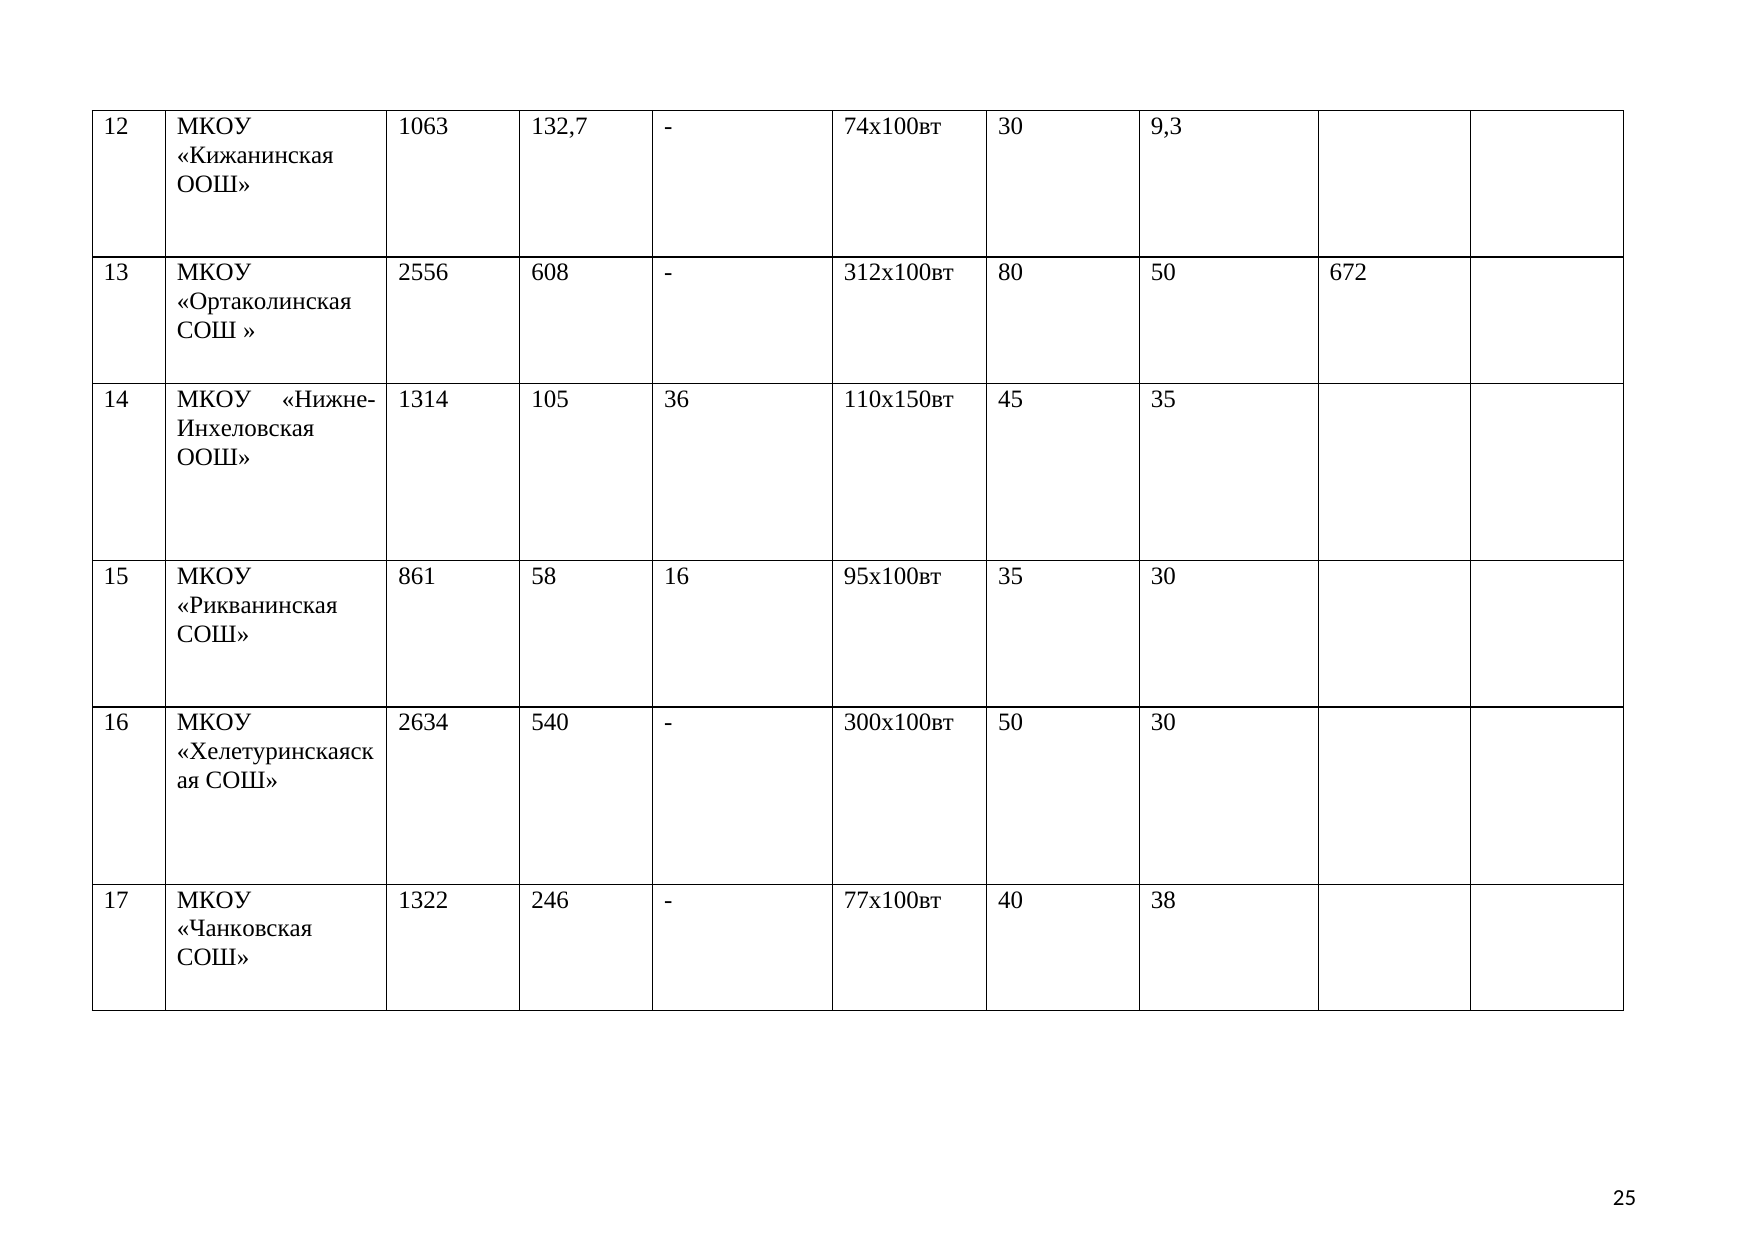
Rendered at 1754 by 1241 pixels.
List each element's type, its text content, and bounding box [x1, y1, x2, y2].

table_cell 2556 [387, 258, 519, 383]
table_cell 45 [987, 384, 1139, 560]
table_cell 16 [93, 708, 165, 884]
table_cell 861 [387, 561, 519, 706]
table_cell [1471, 111, 1623, 256]
table_cell [1319, 111, 1470, 256]
table_cell [1471, 561, 1623, 706]
table_cell 672 [1319, 258, 1470, 383]
table_cell 12 [93, 111, 165, 256]
table_cell - [653, 111, 832, 256]
table_cell 246 [520, 885, 652, 1010]
table_cell 30 [1140, 561, 1318, 706]
table_cell МКОУ «Ортаколинская СОШ » [166, 258, 386, 383]
table_cell 35 [987, 561, 1139, 706]
table_cell МКОУ «Кижанинская ООШ» [166, 111, 386, 256]
table_cell [1471, 885, 1623, 1010]
table_cell 2634 [387, 708, 519, 884]
table_cell 36 [653, 384, 832, 560]
table_cell [1471, 258, 1623, 383]
table_cell МКОУ «Чанковская СОШ» [166, 885, 386, 1010]
table_cell 77х100вт [833, 885, 986, 1010]
table_cell МКОУ «Хелетуринскаяская СОШ» [166, 708, 386, 884]
table_cell [1471, 708, 1623, 884]
table_cell - [653, 258, 832, 383]
table_cell [1471, 384, 1623, 560]
table_cell 30 [987, 111, 1139, 256]
table_cell [1319, 384, 1470, 560]
table_cell [1319, 708, 1470, 884]
table_cell 74х100вт [833, 111, 986, 256]
table_cell [1319, 561, 1470, 706]
table_cell МКОУ «Рикванинская СОШ» [166, 561, 386, 706]
table_cell 38 [1140, 885, 1318, 1010]
table_cell 300х100вт [833, 708, 986, 884]
table_cell 40 [987, 885, 1139, 1010]
table_cell 80 [987, 258, 1139, 383]
table_cell 1322 [387, 885, 519, 1010]
table_cell 30 [1140, 708, 1318, 884]
table_cell 1063 [387, 111, 519, 256]
table_cell 312х100вт [833, 258, 986, 383]
table_cell 1314 [387, 384, 519, 560]
table_cell 15 [93, 561, 165, 706]
table_cell 9,3 [1140, 111, 1318, 256]
table_cell 540 [520, 708, 652, 884]
table_cell 105 [520, 384, 652, 560]
table_cell 14 [93, 384, 165, 560]
table_cell 608 [520, 258, 652, 383]
table_cell - [653, 885, 832, 1010]
table_cell 35 [1140, 384, 1318, 560]
table_cell 50 [1140, 258, 1318, 383]
table_cell 17 [93, 885, 165, 1010]
table_cell 132,7 [520, 111, 652, 256]
table_cell 50 [987, 708, 1139, 884]
table_cell 110х150вт [833, 384, 986, 560]
table_cell 95х100вт [833, 561, 986, 706]
table_cell 13 [93, 258, 165, 383]
table_cell 16 [653, 561, 832, 706]
table_cell [1319, 885, 1470, 1010]
table_cell МКОУ «Нижне-Инхеловская ООШ» [166, 384, 386, 560]
table_cell - [653, 708, 832, 884]
table_cell 58 [520, 561, 652, 706]
